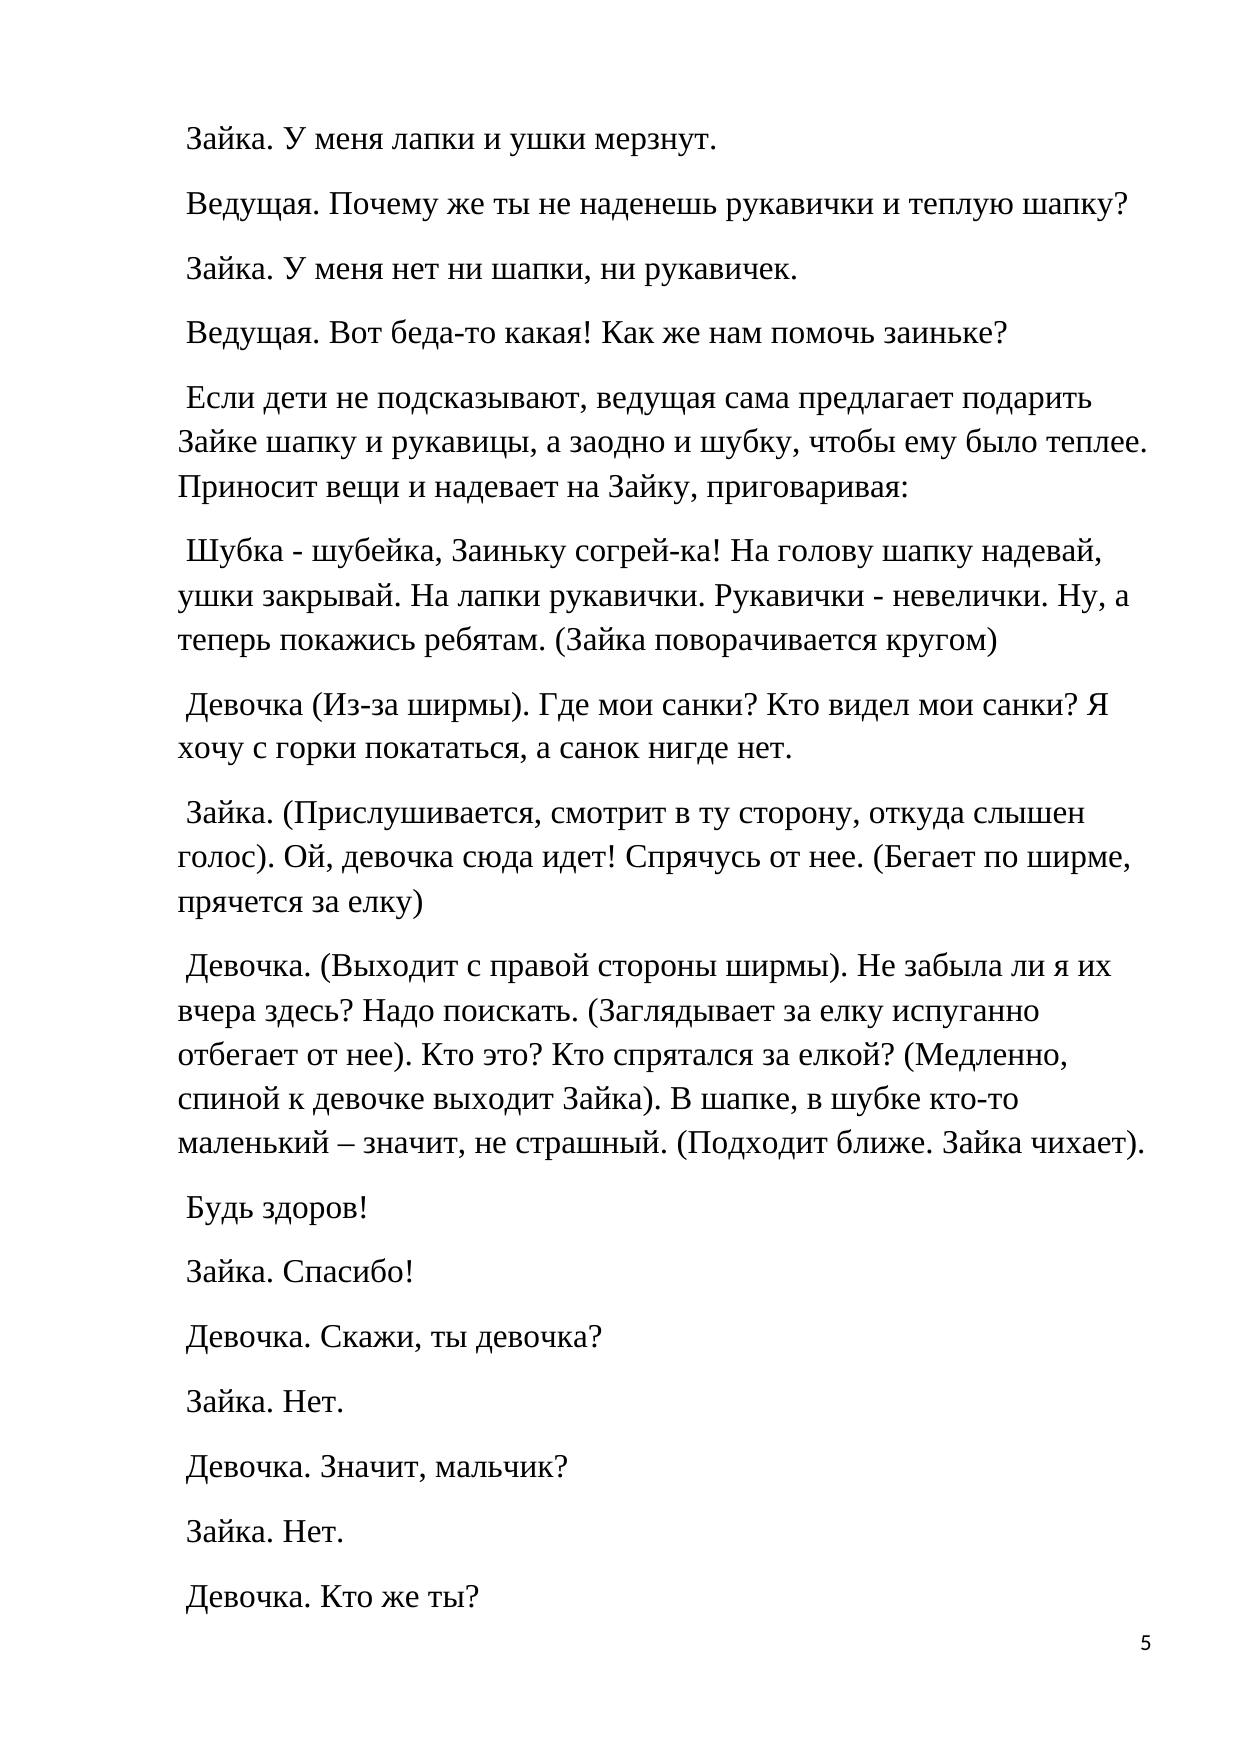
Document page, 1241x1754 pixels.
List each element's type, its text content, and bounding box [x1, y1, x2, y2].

text Девочка. Скажи, ты девочка? [177, 1317, 1152, 1355]
text Зайка. У меня нет ни шапки, ни рукавичек. [177, 248, 1152, 286]
text Зайка. (Прислушивается, смотрит в ту сторону, откуда слышен голос). Ой, девочка сюда идет! Спрячусь от нее. (Бегает по ширме, прячется за елку) [177, 793, 1152, 919]
text Если дети не подсказывают, ведущая сама предлагает подарить Зайке шапку и рукавицы, а заодно и шубку, чтобы ему было теплее. Приносит вещи и надевает на Зайку, приговаривая: [177, 378, 1152, 504]
text Девочка (Из-за ширмы). Где мои санки? Кто видел мои санки? Я хочу с горки покататься, а санок нигде нет. [177, 684, 1152, 766]
text Зайка. Спасибо! [177, 1252, 1152, 1290]
text Девочка. (Выходит с правой стороны ширмы). Не забыла ли я их вчера здесь? Надо поискать. (Заглядывает за елку испуганно отбегает от нее). Кто это? Кто спрятался за елкой? (Медленно, спиной к девочке выходит Зайка). В шапке, в шубке кто-то маленький – значит, не страшный. (Подходит ближе. Зайка чихает). [177, 946, 1152, 1160]
text Ведущая. Почему же ты не наденешь рукавички и теплую шапку? [177, 183, 1152, 221]
text Будь здоров! [177, 1187, 1152, 1225]
text Зайка. У меня лапки и ушки мерзнут. [177, 118, 1152, 156]
text Девочка. Кто же ты? [177, 1576, 1152, 1614]
text Шубка - шубейка, Заиньку согрей-ка! На голову шапку надевай, ушки закрывай. На лапки рукавички. Рукавички - невелички. Ну, а теперь покажись ребятам. (Зайка поворачивается кругом) [177, 531, 1152, 657]
text Девочка. Значит, мальчик? [177, 1446, 1152, 1485]
text Зайка. Нет. [177, 1382, 1152, 1420]
text Ведущая. Вот беда-то какая! Как же нам помочь заиньке? [177, 313, 1152, 351]
text Зайка. Нет. [177, 1511, 1152, 1550]
